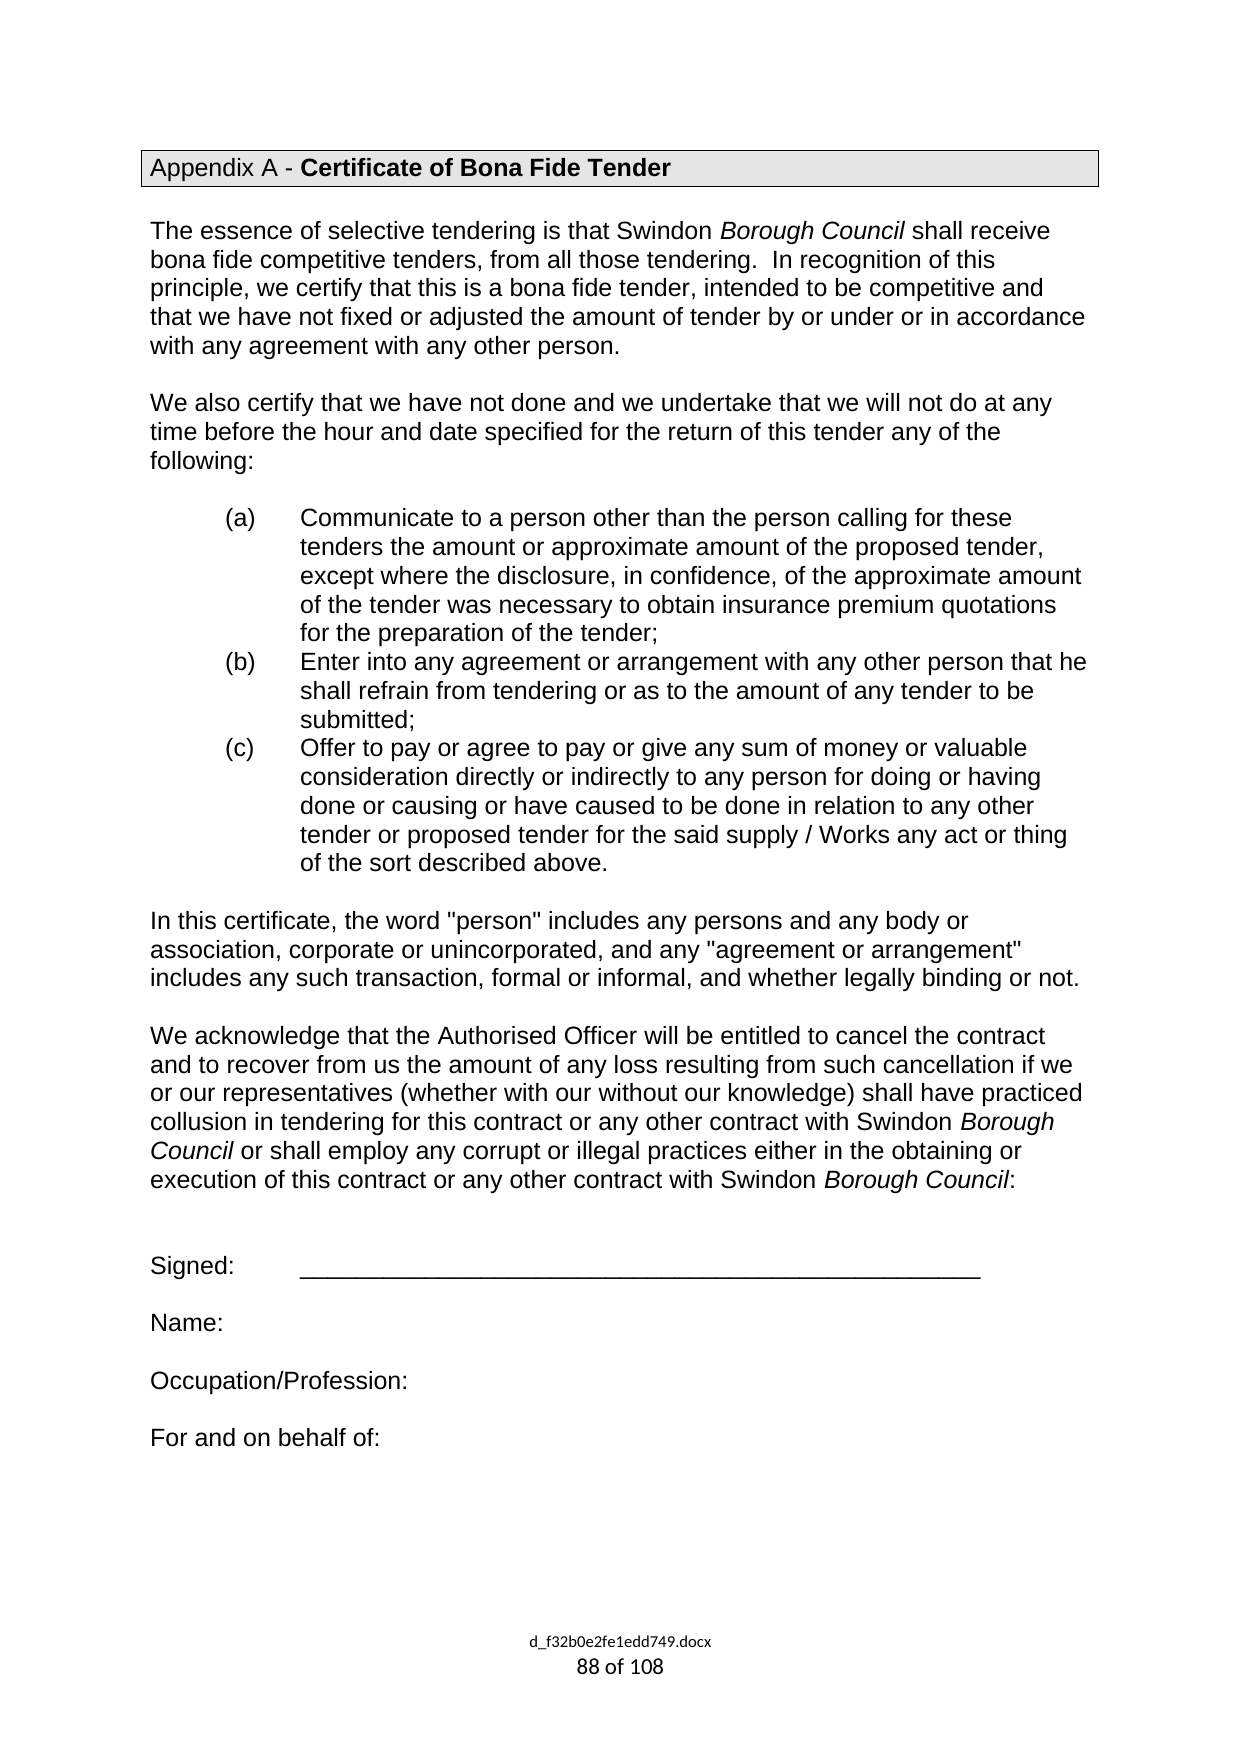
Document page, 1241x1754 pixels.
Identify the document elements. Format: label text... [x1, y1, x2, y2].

text The essence of selective tendering is that Swindon Borough Council shall receive bona fide competitive tenders, from all those tendering. In recognition of this principle, we certify that this is a bona fide tender, intended to be competitive and that we have not fixed or adjusted the amount of tender by or under or in accordance with any agreement with any other person. [150, 216, 1090, 359]
text (a) Communicate to a person other than the person calling for these tenders the amount or approximate amount of the proposed tender, except where the disclosure, in confidence, of the approximate amount of the tender was necessary to obtain insurance premium quotations for the preparation of the tender; [225, 503, 1090, 647]
text Occupation/Profession: [150, 1366, 1090, 1394]
text We also certify that we have not done and we undertake that we will not do at any time before the hour and date specified for the return of this tender any of the following: [150, 388, 1090, 474]
text For and on behalf of: [150, 1423, 1090, 1452]
text In this certificate, the word "person" includes any persons and any body or association, corporate or unincorporated, and any "agreement or arrangement" includes any such transaction, formal or informal, and whether legally binding or not. [150, 906, 1090, 992]
text (b) Enter into any agreement or arrangement with any other person that he shall refrain from tendering or as to the amount of any tender to be submitted; [225, 647, 1090, 733]
text (c) Offer to pay or agree to pay or give any sum of money or valuable consideration directly or indirectly to any person for doing or having done or causing or have caused to be done in relation to any other tender or proposed tender for the said supply / Works any act or thing of the sort described above. [225, 733, 1090, 877]
title Appendix A - Certificate of Bona Fide Tender [142, 151, 1098, 186]
text Name: [150, 1308, 1090, 1337]
text Signed: _________________________________________________ [150, 1251, 1090, 1279]
text We acknowledge that the Authorised Officer will be entitled to cancel the contract and to recover from us the amount of any loss resulting from such cancellation if we or our representatives (whether with our without our knowledge) shall have practiced collusion in tendering for this contract or any other contract with Swindon Borough Council or shall employ any corrupt or illegal practices either in the obtaining or execution of this contract or any other contract with Swindon Borough Council: [150, 1021, 1090, 1193]
